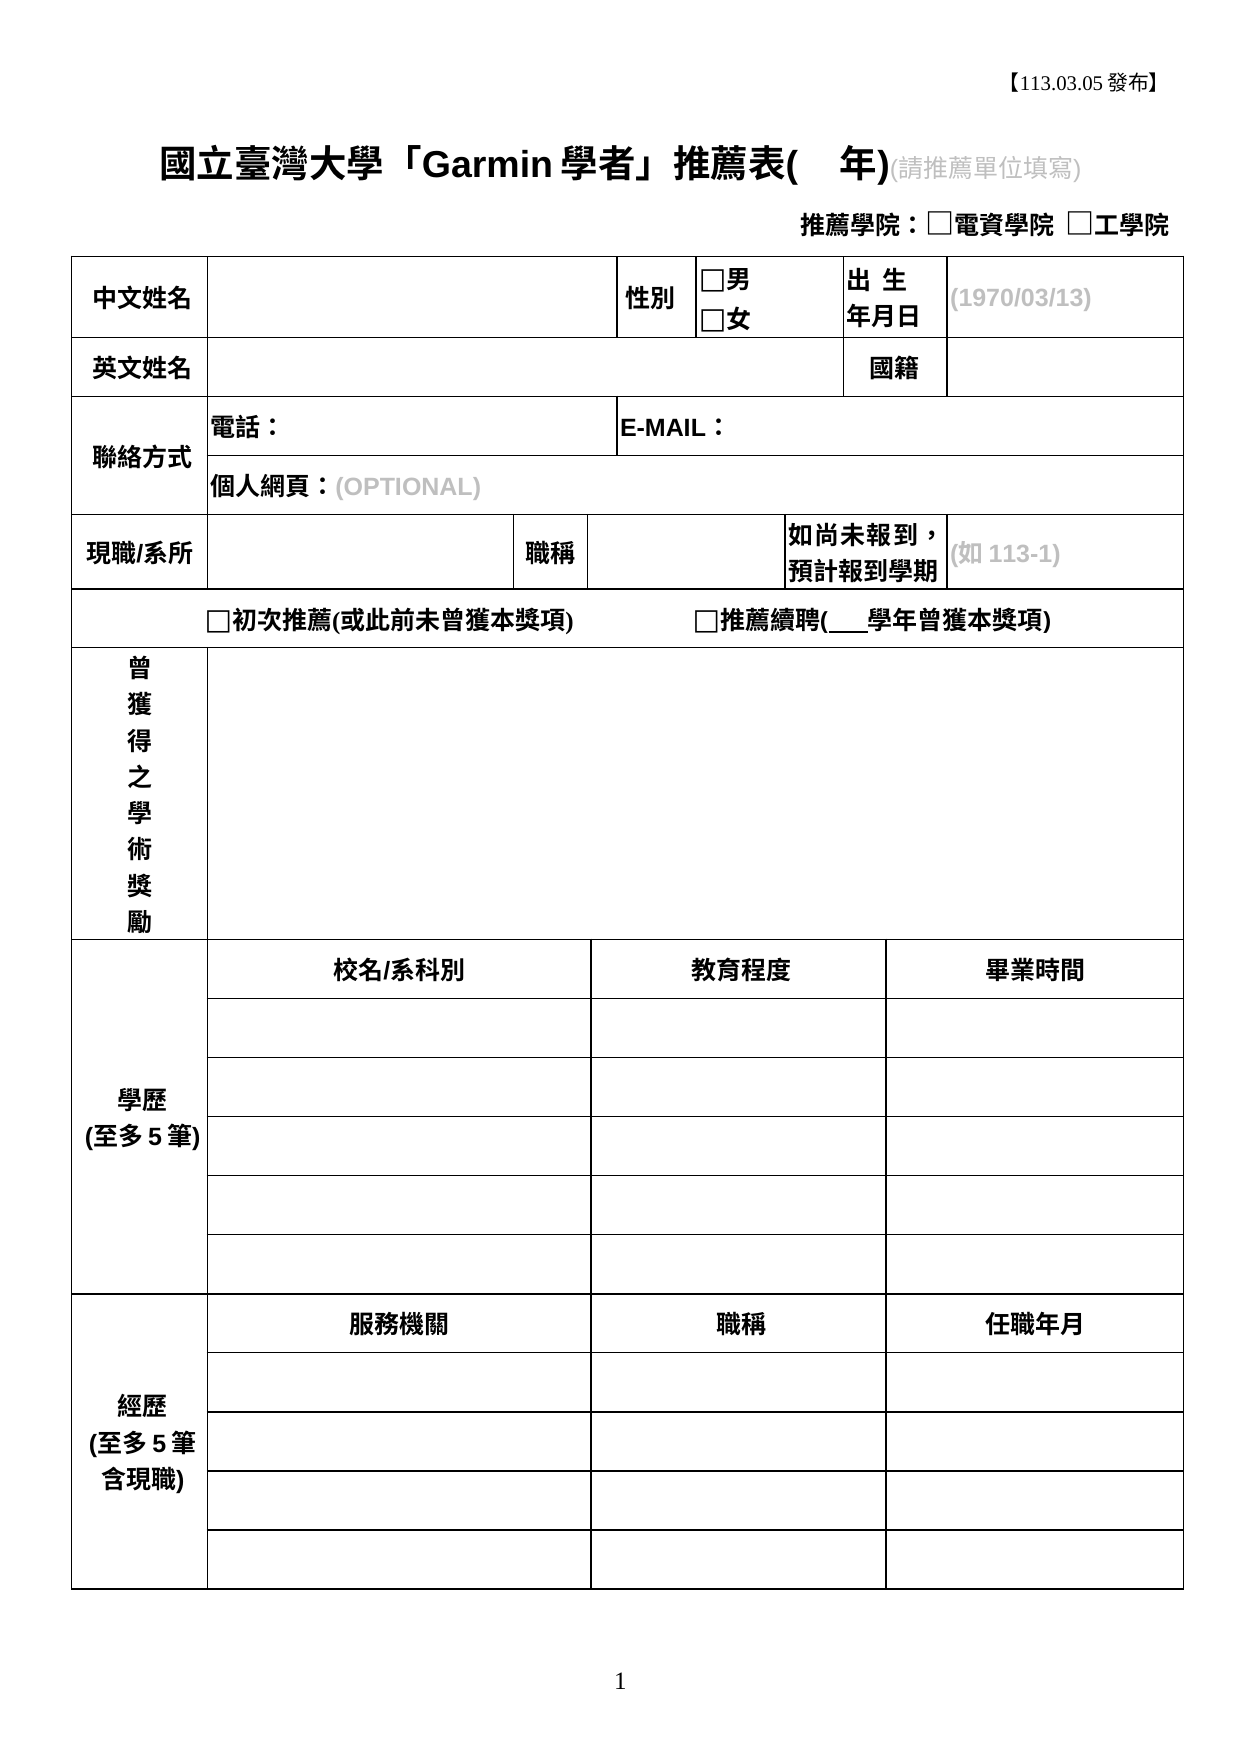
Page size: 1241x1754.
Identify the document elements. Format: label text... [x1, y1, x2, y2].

table_cell 職稱 [592, 1295, 885, 1352]
table_cell 經歷 (至多5筆 含現職) [72, 1295, 207, 1588]
table_cell [887, 1472, 1183, 1529]
table_cell [208, 1058, 590, 1116]
table_header □男 □女 [697, 257, 843, 337]
table_cell [887, 1353, 1183, 1411]
table_cell 電話： [208, 397, 616, 455]
table_cell 國籍 [844, 338, 946, 396]
table_cell [208, 1472, 590, 1529]
table_cell [592, 1176, 885, 1234]
table_cell 英文姓名 [72, 338, 207, 396]
table_cell [208, 1235, 590, 1293]
table_cell 個人網頁：(optional) [208, 456, 1183, 514]
table_cell [208, 999, 590, 1057]
table_header [208, 257, 616, 337]
table_header 中文姓名 [72, 257, 207, 337]
text 國立臺灣大學「Garmin學者」推薦表( 年)(請推薦單位填寫) [71, 134, 1169, 188]
text 推薦學院：□電資學院 □工學院 [71, 201, 1169, 243]
table_cell [887, 1531, 1183, 1588]
table_header (1970/03/13) [948, 257, 1183, 337]
table_cell 如尚未報到，預計報到學期 [786, 515, 946, 588]
table_cell [592, 1531, 885, 1588]
table_cell 教育程度 [592, 940, 885, 997]
table_cell 學歷 (至多5筆) [72, 940, 207, 1293]
table_header 性別 [618, 257, 695, 337]
table_cell [208, 1176, 590, 1234]
table_cell [208, 648, 1183, 938]
table_cell [887, 999, 1183, 1057]
table_cell [208, 1353, 590, 1411]
table_cell 曾 獲 得 之 學 術 獎 勵 [72, 648, 207, 938]
table_cell □初次推薦(或此前未曾獲本獎項) □推薦續聘( 學年曾獲本獎項) [72, 590, 1183, 647]
table_cell [208, 1413, 590, 1470]
table_cell [588, 515, 784, 588]
table_cell [592, 999, 885, 1057]
table_cell 校名/系科別 [208, 940, 590, 997]
table_cell [592, 1353, 885, 1411]
table_cell 任職年月 [887, 1295, 1183, 1352]
table_cell [887, 1058, 1183, 1116]
table_cell [592, 1235, 885, 1293]
table_cell [592, 1472, 885, 1529]
table_cell [208, 1531, 590, 1588]
table_cell 服務機關 [208, 1295, 590, 1352]
table_cell [948, 338, 1183, 396]
table_cell [208, 1117, 590, 1175]
table_cell [887, 1235, 1183, 1293]
table_cell 職稱 [514, 515, 587, 588]
table_cell e-mail： [618, 397, 1183, 455]
table_cell [592, 1413, 885, 1470]
table_cell 畢業時間 [887, 940, 1183, 997]
table_cell [887, 1117, 1183, 1175]
table_cell 聯絡方式 [72, 397, 207, 514]
table_cell [208, 338, 843, 396]
table_cell (如113-1) [948, 515, 1183, 588]
table_cell [208, 515, 513, 588]
table_header 出 生 年月日 [844, 257, 946, 337]
table_cell [887, 1413, 1183, 1470]
table_cell [592, 1058, 885, 1116]
table_cell 現職/系所 [72, 515, 207, 588]
table_cell [887, 1176, 1183, 1234]
table_cell [592, 1117, 885, 1175]
